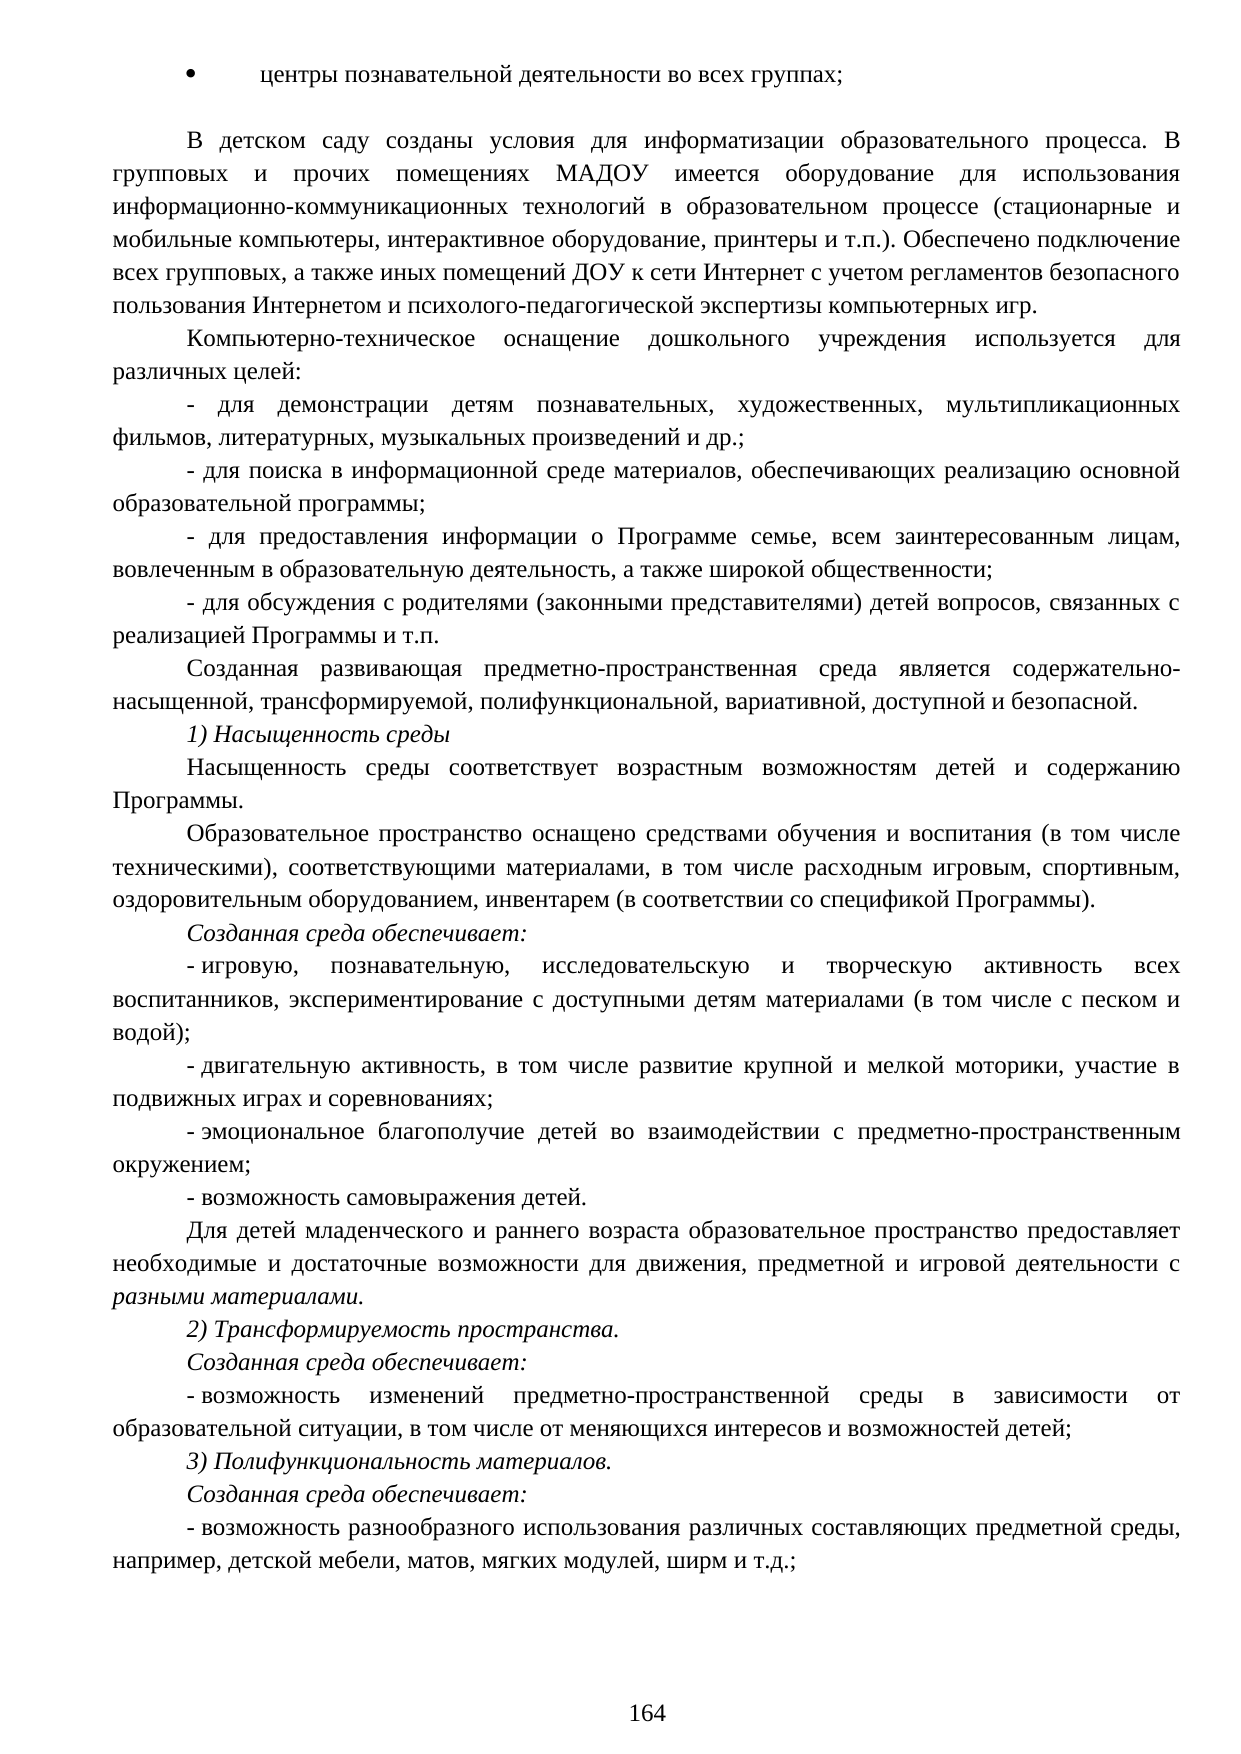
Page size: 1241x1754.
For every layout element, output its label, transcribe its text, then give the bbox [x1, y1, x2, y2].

text Созданная развивающая предметно-пространственная среда является содержательно-насыщенной, трансформируемой, полифункциональной, вариативной, доступной и безопасной. [112, 653, 1181, 715]
text Насыщенность среды соответствует возрастным возможностям детей и содержанию Программы. [112, 752, 1181, 814]
text 3) Полифункциональность материалов. [112, 1446, 1181, 1475]
text В детском саду созданы условия для информатизации образовательного процесса. В групповых и прочих помещениях МАДОУ имеется оборудование для использования информационно-коммуникационных технологий в образовательном процессе (стационарные и мобильные компьютеры, интерактивное оборудование, принтеры и т.п.). Обеспечено подключение всех групповых, а также иных помещений ДОУ к сети Интернет с учетом регламентов безопасного пользования Интернетом и психолого-педагогической экспертизы компьютерных игр. [112, 125, 1181, 319]
text Компьютерно-техническое оснащение дошкольного учреждения используется для различных целей: [112, 323, 1181, 385]
text Созданная среда обеспечивает: [112, 1479, 1181, 1508]
text Для детей младенческого и раннего возраста образовательное пространство предоставляет необходимые и достаточные возможности для движения, предметной и игровой деятельности с разными материалами. [112, 1215, 1181, 1309]
text - возможность разнообразного использования различных составляющих предметной среды, например, детской мебели, матов, мягких модулей, ширм и т.д.; [112, 1512, 1181, 1574]
text - возможность изменений предметно-пространственной среды в зависимости от образовательной ситуации, в том числе от меняющихся интересов и возможностей детей; [112, 1380, 1181, 1442]
text Созданная среда обеспечивает: [112, 918, 1181, 946]
list центры познавательной деятельности во всех группах; [112, 59, 1181, 88]
text - для обсуждения с родителями (законными представителями) детей вопросов, связанных с реализацией Программы и т.п. [112, 587, 1181, 649]
text - возможность самовыражения детей. [112, 1182, 1181, 1211]
text - двигательную активность, в том числе развитие крупной и мелкой моторики, участие в подвижных играх и соревнованиях; [112, 1050, 1181, 1111]
text 2) Трансформируемость пространства. [112, 1314, 1181, 1343]
text - для предоставления информации о Программе семье, всем заинтересованным лицам, вовлеченным в образовательную деятельность, а также широкой общественности; [112, 521, 1181, 583]
text - игровую, познавательную, исследовательскую и творческую активность всех воспитанников, экспериментирование с доступными детям материалами (в том числе с песком и водой); [112, 951, 1181, 1045]
text - для демонстрации детям познавательных, художественных, мультипликационных фильмов, литературных, музыкальных произведений и др.; [112, 389, 1181, 451]
text 1) Насыщенность среды [112, 719, 1181, 748]
text - эмоциональное благополучие детей во взаимодействии с предметно-пространственным окружением; [112, 1116, 1181, 1177]
text Образовательное пространство оснащено средствами обучения и воспитания (в том числе техническими), соответствующими материалами, в том числе расходным игровым, спортивным, оздоровительным оборудованием, инвентарем (в соответствии со спецификой Программы). [112, 818, 1181, 913]
text - для поиска в информационной среде материалов, обеспечивающих реализацию основной образовательной программы; [112, 455, 1181, 517]
text Созданная среда обеспечивает: [112, 1347, 1181, 1376]
